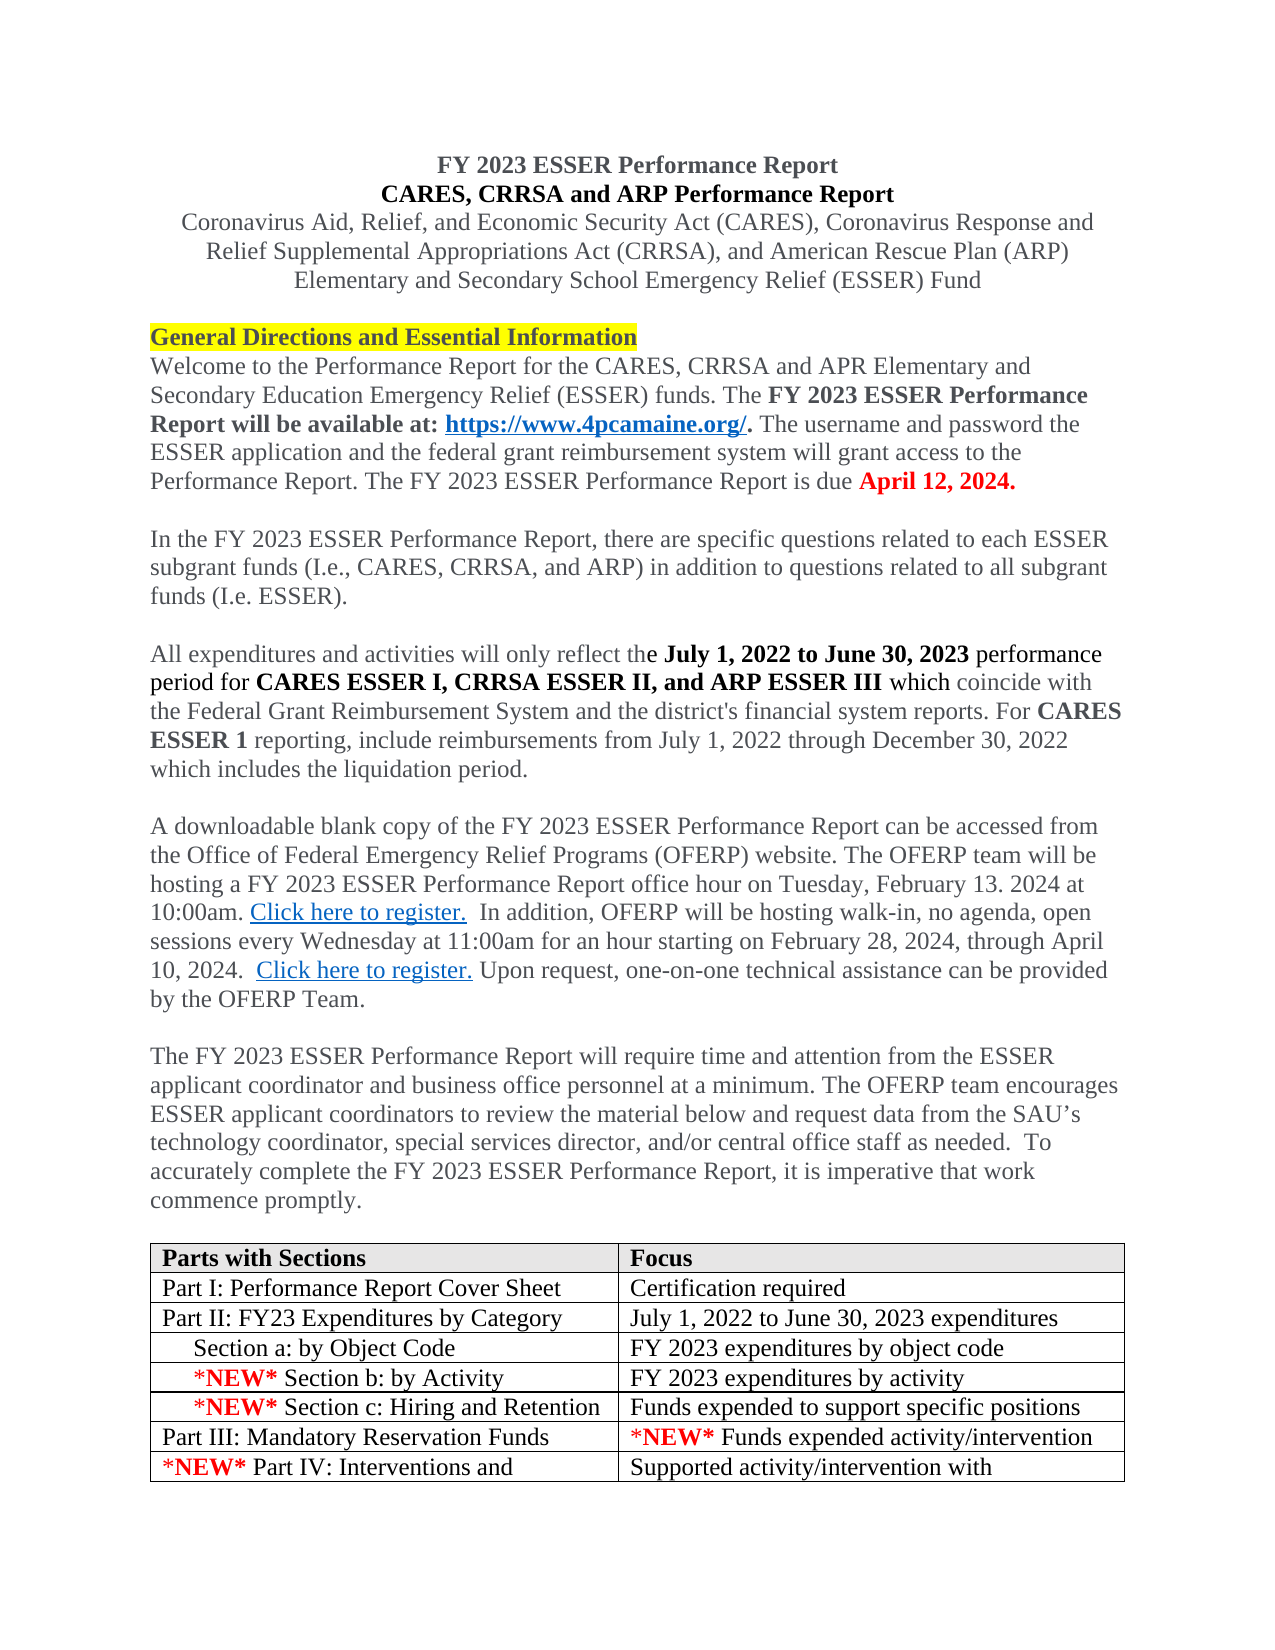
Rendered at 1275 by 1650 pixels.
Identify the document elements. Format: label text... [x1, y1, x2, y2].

table_header Focus [619, 1244, 1124, 1272]
table_cell Part I: Performance Report Cover Sheet [151, 1273, 618, 1302]
text FY 2023 ESSER Performance Report [150, 150, 1125, 179]
table_cell FY 2023 expenditures by activity [619, 1363, 1124, 1391]
table_cell *NEW* Section c: Hiring and Retention [151, 1393, 618, 1421]
text All expenditures and activities will only reflect the July 1, 2022 to June 30, 2023 performance period for CARES ESSER I, CRRSA ESSER II, and ARP ESSER III which coincide with the Federal Grant Reimbursement System and the district's financial system reports. For CARES ESSER 1 reporting, include reimbursements from July 1, 2022 through December 30, 2022 which includes the liquidation period. [150, 639, 1125, 782]
table_header Parts with Sections [151, 1244, 618, 1272]
table_cell July 1, 2022 to June 30, 2023 expenditures [619, 1303, 1124, 1332]
text CARES, CRRSA and ARP Performance Report [150, 179, 1125, 207]
text The FY 2023 ESSER Performance Report will require time and attention from the ESSER applicant coordinator and business office personnel at a minimum. The OFERP team encourages ESSER applicant coordinators to review the material below and request data from the SAU’s technology coordinator, special services director, and/or central office staff as needed. To accurately complete the FY 2023 ESSER Performance Report, it is imperative that work commence promptly. [150, 1041, 1125, 1214]
text Welcome to the Performance Report for the CARES, CRRSA and APR Elementary and Secondary Education Emergency Relief (ESSER) funds. The FY 2023 ESSER Performance Report will be available at: https://www.4pcamaine.org/. The username and password the ESSER application and the federal grant reimbursement system will grant access to the Performance Report. The FY 2023 ESSER Performance Report is due April 12, 2024. [150, 351, 1125, 495]
table_cell *NEW* Section b: by Activity [151, 1363, 618, 1391]
table_cell Part III: Mandatory Reservation Funds [151, 1422, 618, 1451]
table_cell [151, 1452, 618, 1481]
text In the FY 2023 ESSER Performance Report, there are specific questions related to each ESSER subgrant funds (I.e., CARES, CRRSA, and ARP) in addition to questions related to all subgrant funds (I.e. ESSER). [150, 524, 1125, 610]
text A downloadable blank copy of the FY 2023 ESSER Performance Report can be accessed from the Office of Federal Emergency Relief Programs (OFERP) website. The OFERP team will be hosting a FY 2023 ESSER Performance Report office hour on Tuesday, February 13. 2024 at 10:00am. Click here to register. In addition, OFERP will be hosting walk-in, no agenda, open sessions every Wednesday at 11:00am for an hour starting on February 28, 2024, through April 10, 2024. Click here to register. Upon request, one-on-one technical assistance can be provided by the OFERP Team​. [150, 811, 1125, 1012]
table_cell FY 2023 expenditures by object code [619, 1333, 1124, 1362]
table_cell Part II: FY23 Expenditures by Category [151, 1303, 618, 1332]
table_cell Funds expended to support specific positions [619, 1393, 1124, 1421]
text Coronavirus Aid, Relief, and Economic Security Act (CARES), Coronavirus Response and Relief Supplemental Appropriations Act (CRRSA), and American Rescue Plan (ARP) Elementary and Secondary School Emergency Relief (ESSER) Fund [150, 207, 1125, 294]
table_cell *NEW* Funds expended activity/intervention [619, 1422, 1124, 1451]
table_cell Section a: by Object Code [151, 1333, 618, 1362]
text General Directions and Essential Information [150, 322, 1125, 351]
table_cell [619, 1452, 1124, 1481]
table_cell Certification required [619, 1273, 1124, 1302]
